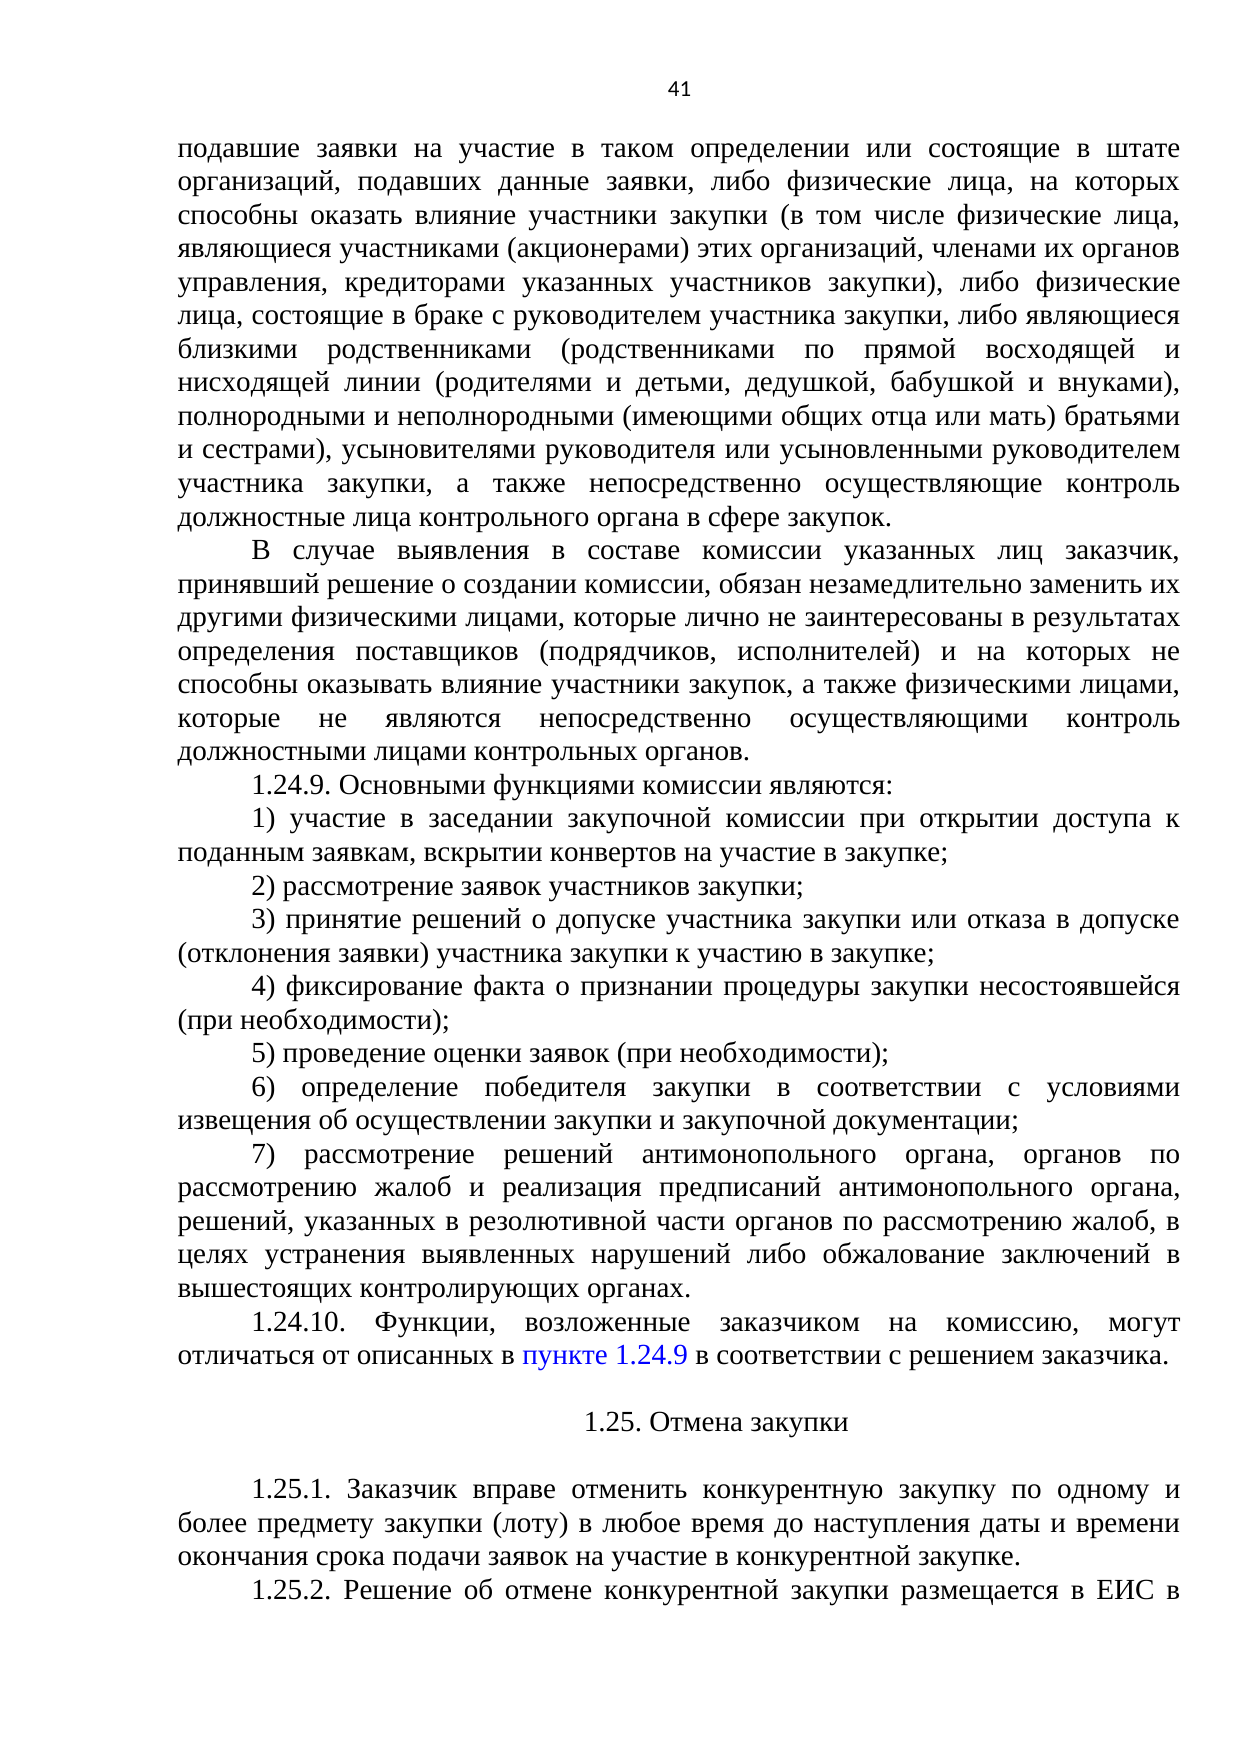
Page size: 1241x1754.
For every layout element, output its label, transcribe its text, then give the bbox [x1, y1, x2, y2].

text 1.24.10. Функции, возложенные заказчиком на комиссию, могут отличаться от описанных в пункте 1.24.9 в соответствии с решением заказчика. [177, 1304, 1181, 1371]
text 1.25.1. Заказчик вправе отменить конкурентную закупку по одному и более предмету закупки (лоту) в любое время до наступления даты и времени окончания срока подачи заявок на участие в конкурентной закупке. [177, 1471, 1181, 1572]
text 4) фиксирование факта о признании процедуры закупки несостоявшейся (при необходимости); [177, 968, 1181, 1035]
text 3) принятие решений о допуске участника закупки или отказа в допуске (отклонения заявки) участника закупки к участию в закупке; [177, 901, 1181, 968]
title 1.25. Отмена закупки [177, 1404, 1181, 1438]
text В случае выявления в составе комиссии указанных лиц заказчик, принявший решение о создании комиссии, обязан незамедлительно заменить их другими физическими лицами, которые лично не заинтересованы в результатах определения поставщиков (подрядчиков, исполнителей) и на которых не способны оказывать влияние участники закупок, а также физическими лицами, которые не являются непосредственно осуществляющими контроль должностными лицами контрольных органов. [177, 532, 1181, 767]
text 5) проведение оценки заявок (при необходимости); [177, 1035, 1181, 1069]
text 7) рассмотрение решений антимонопольного органа, органов по рассмотрению жалоб и реализация предписаний антимонопольного органа, решений, указанных в резолютивной части органов по рассмотрению жалоб, в целях устранения выявленных нарушений либо обжалование заключений в вышестоящих контролирующих органах. [177, 1136, 1181, 1304]
text 2) рассмотрение заявок участников закупки; [177, 868, 1181, 901]
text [177, 130, 1181, 532]
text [177, 1572, 1181, 1606]
text 6) определение победителя закупки в соответствии с условиями извещения об осуществлении закупки и закупочной документации; [177, 1069, 1181, 1136]
text 1) участие в заседании закупочной комиссии при открытии доступа к поданным заявкам, вскрытии конвертов на участие в закупке; [177, 801, 1181, 868]
text 1.24.9. Основными функциями комиссии являются: [177, 767, 1181, 801]
